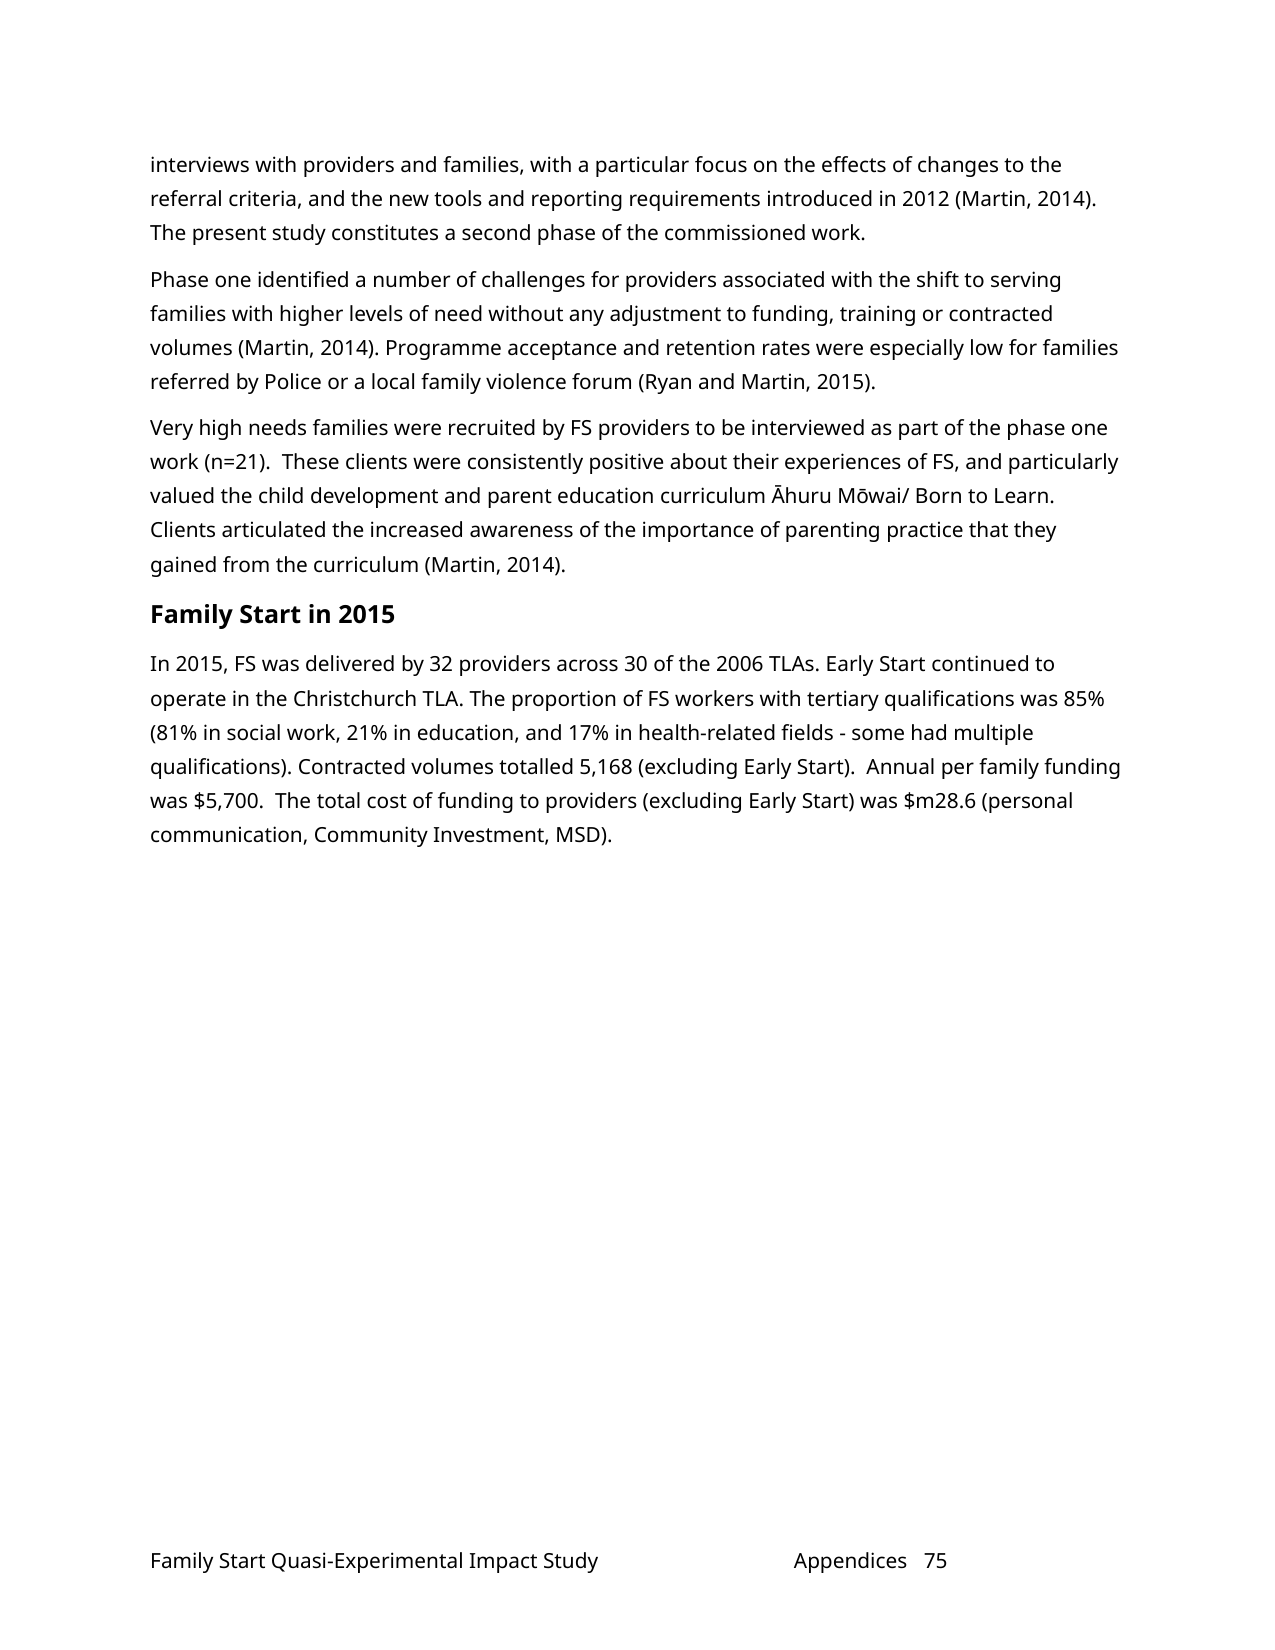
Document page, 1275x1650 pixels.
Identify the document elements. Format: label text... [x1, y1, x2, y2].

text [150, 150, 1125, 247]
text Family Start in 2015 [150, 596, 1125, 630]
text In 2015, FS was delivered by 32 providers across 30 of the 2006 TLAs. Early Start continued to operate in the Christchurch TLA. The proportion of FS workers with tertiary qualifications was 85% (81% in social work, 21% in education, and 17% in health-related fields - some had multiple qualifications). Contracted volumes totalled 5,168 (excluding Early Start). Annual per family funding was $5,700. The total cost of funding to providers (excluding Early Start) was $m28.6 (personal communication, Community Investment, MSD). [150, 649, 1125, 848]
text Phase one identified a number of challenges for providers associated with the shift to serving families with higher levels of need without any adjustment to funding, training or contracted volumes (Martin, 2014). Programme acceptance and retention rates were especially low for families referred by Police or a local family violence forum (Ryan and Martin, 2015). [150, 265, 1125, 395]
text Very high needs families were recruited by FS providers to be interviewed as part of the phase one work (n=21). These clients were consistently positive about their experiences of FS, and particularly valued the child development and parent education curriculum Āhuru Mōwai/ Born to Learn. Clients articulated the increased awareness of the importance of parenting practice that they gained from the curriculum (Martin, 2014). [150, 413, 1125, 578]
